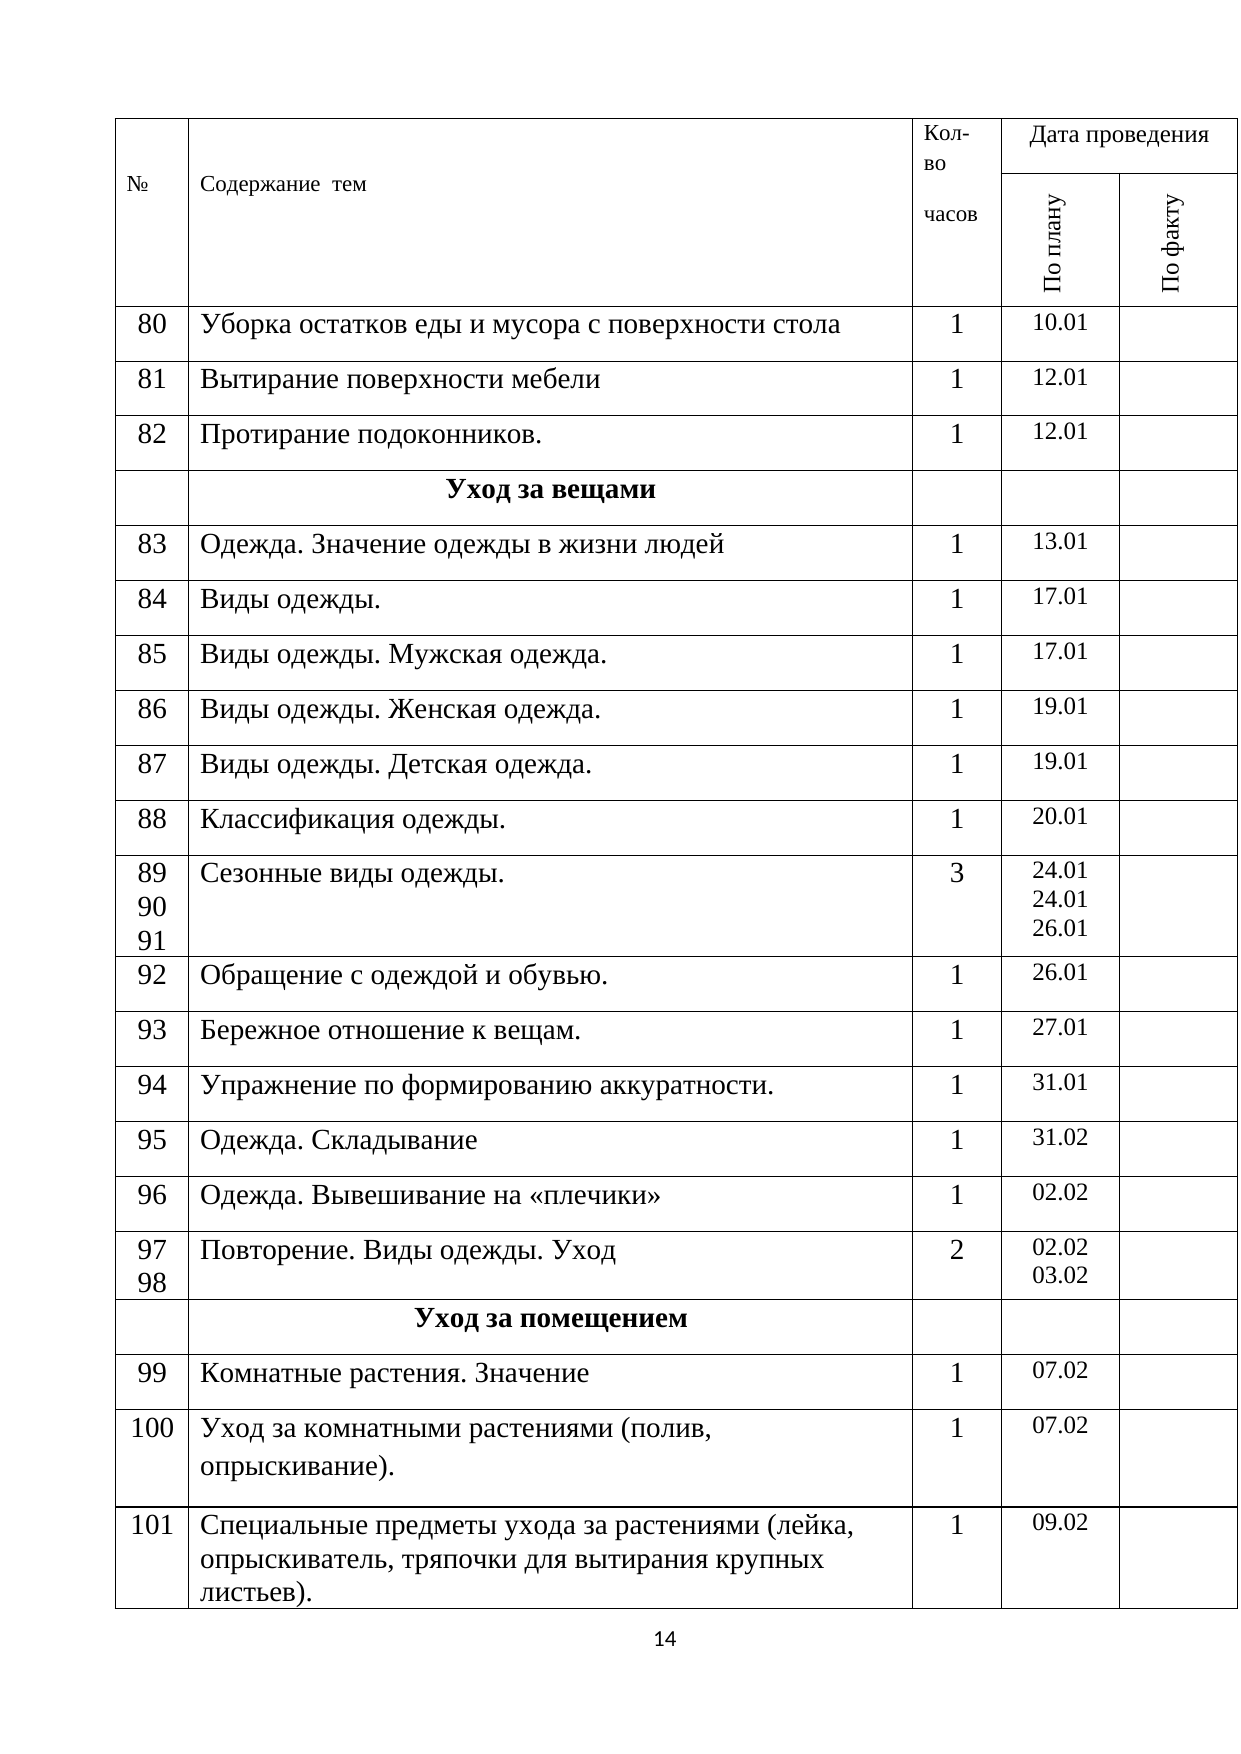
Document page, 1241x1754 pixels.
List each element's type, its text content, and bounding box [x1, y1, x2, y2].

table_cell 92 [116, 957, 188, 1011]
table_cell [116, 471, 188, 525]
table_cell Упражнение по формированию аккуратности. [189, 1067, 912, 1121]
table_cell [1120, 691, 1237, 745]
table_cell 89 90 91 [116, 856, 188, 956]
table_cell [1120, 1012, 1237, 1066]
table_cell [1120, 1122, 1237, 1176]
table_cell 1 [913, 691, 1001, 745]
table_cell 85 [116, 636, 188, 690]
table_cell 1 [913, 416, 1001, 470]
table_cell 99 [116, 1355, 188, 1409]
table_cell [1120, 636, 1237, 690]
table_cell 94 [116, 1067, 188, 1121]
table_cell Одежда. Вывешивание на «плечики» [189, 1177, 912, 1231]
table_header Содержание тем [189, 119, 912, 306]
table_cell [1120, 856, 1237, 956]
table_cell 19.01 [1002, 691, 1119, 745]
table_cell 17.01 [1002, 581, 1119, 635]
table_cell [1120, 957, 1237, 1011]
table_cell [1120, 581, 1237, 635]
table_cell 96 [116, 1177, 188, 1231]
table_cell [1120, 1177, 1237, 1231]
table_cell Комнатные растения. Значение [189, 1355, 912, 1409]
table_cell Одежда. Значение одежды в жизни людей [189, 526, 912, 580]
table_cell 1 [913, 1122, 1001, 1176]
table_cell Уборка остатков еды и мусора с поверхности стола [189, 307, 912, 361]
table_cell Виды одежды. Детская одежда. [189, 746, 912, 800]
table_cell [1120, 801, 1237, 854]
table_cell 1 [913, 636, 1001, 690]
table_cell Виды одежды. Мужская одежда. [189, 636, 912, 690]
table_cell Протирание подоконников. [189, 416, 912, 470]
table_cell [1120, 526, 1237, 580]
table_cell Сезонные виды одежды. [189, 856, 912, 956]
table_cell 10.01 [1002, 307, 1119, 361]
table_cell 12.01 [1002, 362, 1119, 415]
table_cell 1 [913, 1355, 1001, 1409]
table_cell [1120, 471, 1237, 525]
table_cell 81 [116, 362, 188, 415]
table_cell Вытирание поверхности мебели [189, 362, 912, 415]
table_cell Виды одежды. Женская одежда. [189, 691, 912, 745]
table_cell 27.01 [1002, 1012, 1119, 1066]
table_cell 100 [116, 1410, 188, 1506]
table_cell 3 [913, 856, 1001, 956]
table_header № [116, 119, 188, 306]
table_cell 95 [116, 1122, 188, 1176]
table_cell 13.01 [1002, 526, 1119, 580]
table_cell [1120, 1355, 1237, 1409]
table_cell [1120, 416, 1237, 470]
table_cell 1 [913, 526, 1001, 580]
table_cell 20.01 [1002, 801, 1119, 854]
table_cell [1120, 307, 1237, 361]
table_cell [1120, 1410, 1237, 1506]
table_cell 1 [913, 957, 1001, 1011]
table_cell 12.01 [1002, 416, 1119, 470]
table_cell Повторение. Виды одежды. Уход [189, 1232, 912, 1299]
table_cell [1002, 471, 1119, 525]
table_cell [1120, 1300, 1237, 1354]
table_cell [913, 471, 1001, 525]
table_cell [913, 1300, 1001, 1354]
table_cell 02.02 03.02 [1002, 1232, 1119, 1299]
table_cell 07.02 [1002, 1410, 1119, 1506]
table_cell 1 [913, 1410, 1001, 1506]
table_cell 1 [913, 1012, 1001, 1066]
table_cell [1120, 746, 1237, 800]
table_cell 93 [116, 1012, 188, 1066]
table_cell [1002, 1300, 1119, 1354]
table_cell 84 [116, 581, 188, 635]
table_cell 31.01 [1002, 1067, 1119, 1121]
table_cell 1 [913, 1177, 1001, 1231]
table_cell 97 98 [116, 1232, 188, 1299]
table_cell 07.02 [1002, 1355, 1119, 1409]
table_cell 1 [913, 581, 1001, 635]
table_cell Бережное отношение к вещам. [189, 1012, 912, 1066]
table_cell Обращение с одеждой и обувью. [189, 957, 912, 1011]
table_cell [1120, 1232, 1237, 1299]
table_cell 31.02 [1002, 1122, 1119, 1176]
table_cell 02.02 [1002, 1177, 1119, 1231]
table_header Дата проведения [1002, 119, 1237, 173]
table_header Кол-во часов [913, 119, 1001, 306]
table_cell 80 [116, 307, 188, 361]
table_cell 88 [116, 801, 188, 854]
table_cell По плану [1002, 174, 1119, 306]
table_cell [1120, 362, 1237, 415]
table_cell 19.01 [1002, 746, 1119, 800]
table_cell Уход за помещением [189, 1300, 912, 1354]
table_cell 26.01 [1002, 957, 1119, 1011]
table_cell 1 [913, 746, 1001, 800]
table_cell 09.02 [1002, 1508, 1119, 1608]
table_cell 17.01 [1002, 636, 1119, 690]
table_cell Специальные предметы ухода за растениями (лейка, опрыскиватель, тряпочки для вытирания крупных листьев). [189, 1508, 912, 1608]
table_cell 2 [913, 1232, 1001, 1299]
table_cell 1 [913, 362, 1001, 415]
table_cell 86 [116, 691, 188, 745]
table_cell Одежда. Складывание [189, 1122, 912, 1176]
table_cell 24.01 24.01 26.01 [1002, 856, 1119, 956]
table_cell Уход за комнатными растениями (полив, опрыскивание). [189, 1410, 912, 1506]
table_cell 1 [913, 801, 1001, 854]
table_cell [116, 1300, 188, 1354]
table_cell 1 [913, 1067, 1001, 1121]
table_cell Виды одежды. [189, 581, 912, 635]
table_cell Уход за вещами [189, 471, 912, 525]
table_cell 87 [116, 746, 188, 800]
table_cell [1120, 1067, 1237, 1121]
table_cell 1 [913, 307, 1001, 361]
table_cell 82 [116, 416, 188, 470]
table_cell 101 [116, 1508, 188, 1608]
table_cell 83 [116, 526, 188, 580]
table_cell По факту [1120, 174, 1237, 306]
table_cell 1 [913, 1508, 1001, 1608]
table_cell [1120, 1508, 1237, 1608]
table_cell Классификация одежды. [189, 801, 912, 854]
